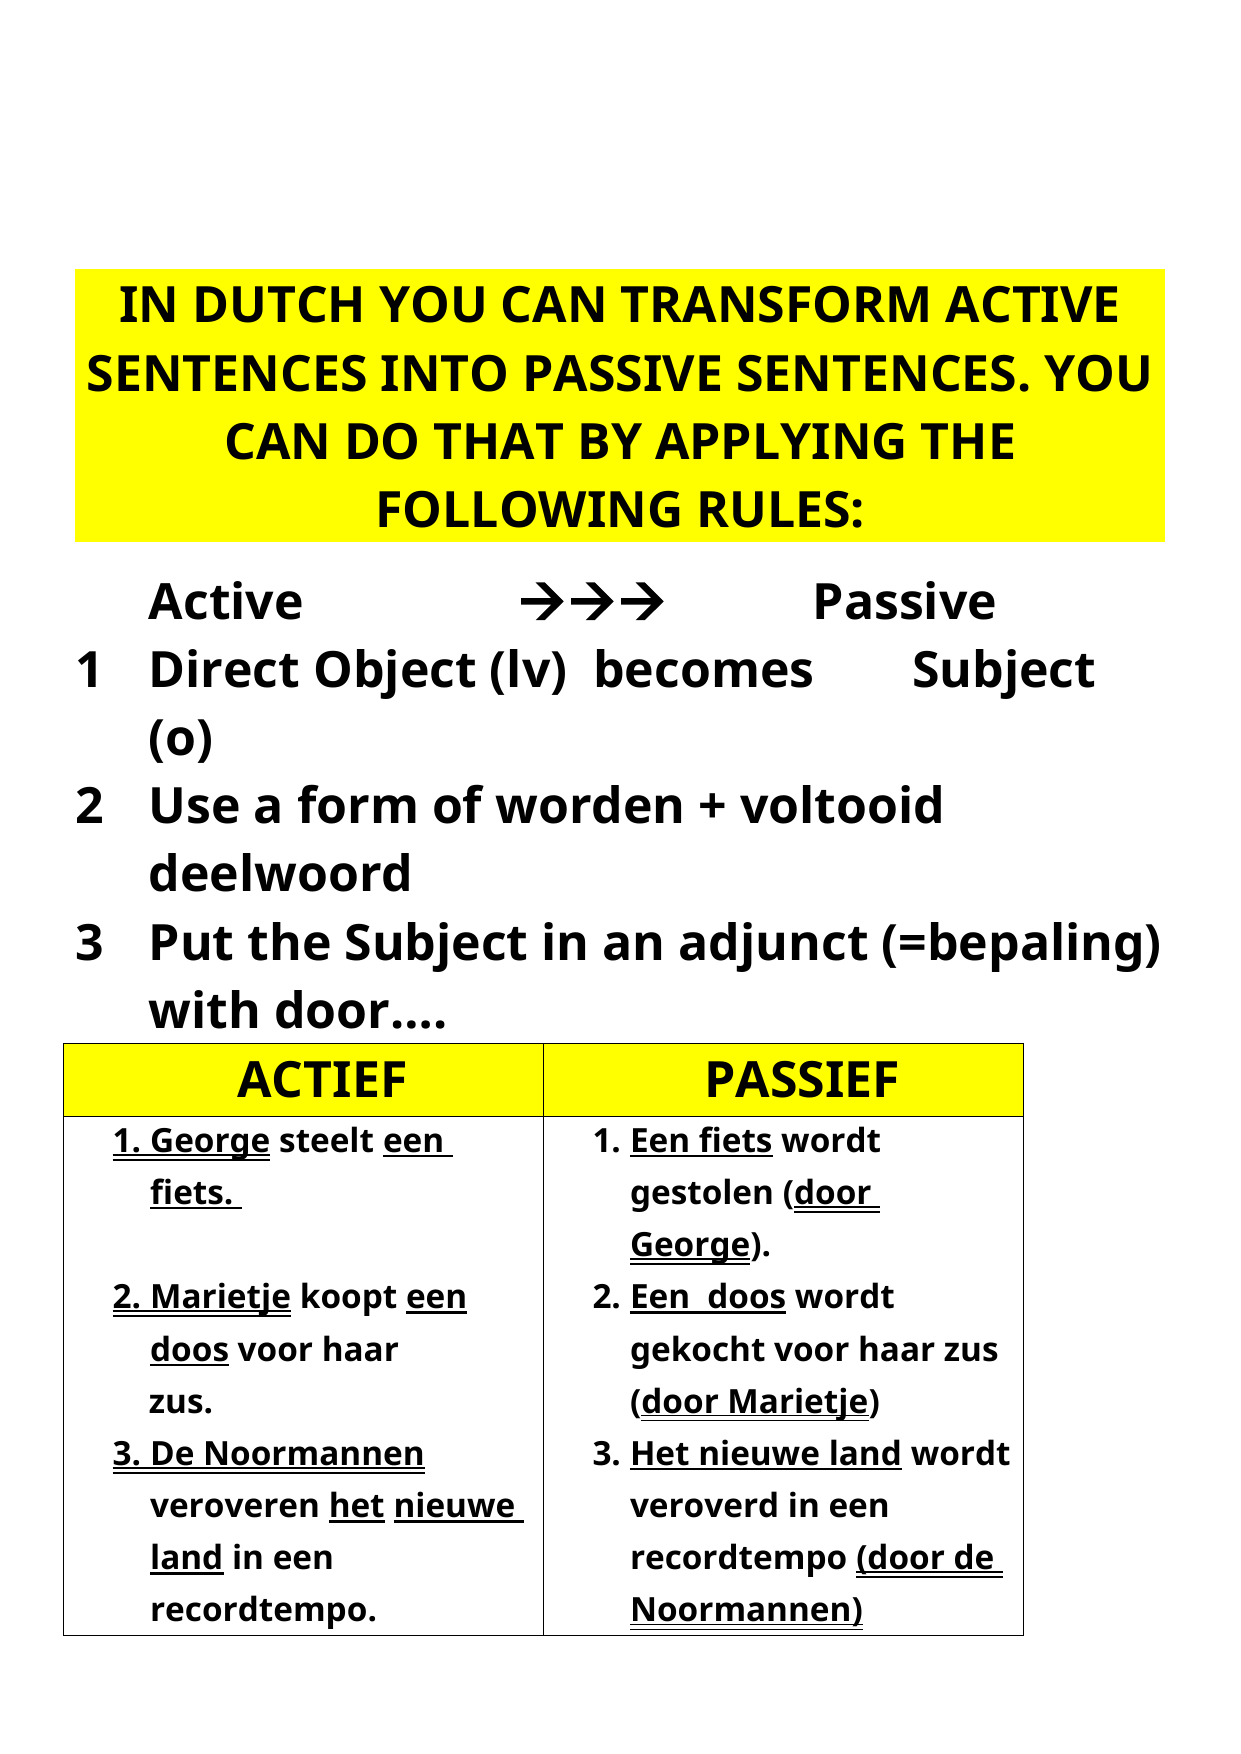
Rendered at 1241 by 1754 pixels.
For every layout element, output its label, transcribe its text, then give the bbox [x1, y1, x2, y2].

table_header PASSIEF [544, 1044, 1023, 1116]
text 1 Direct Object (lv) becomes Subject (o) [75, 634, 1165, 770]
table_header ACTIEF [64, 1044, 543, 1116]
text Active Passive [75, 566, 1165, 634]
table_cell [64, 1117, 543, 1635]
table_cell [544, 1117, 1023, 1635]
text 2 Use a form of worden + voltooid deelwoord [75, 770, 1165, 907]
text 3 Put the Subject in an adjunct (=bepaling) with door…. [75, 907, 1165, 1043]
text IN DUTCH YOU CAN TRANSFORM ACTIVE SENTENCES INTO PASSIVE SENTENCES. YOU CAN DO THAT BY APPLYING THE FOLLOWING RULES: [75, 269, 1165, 542]
